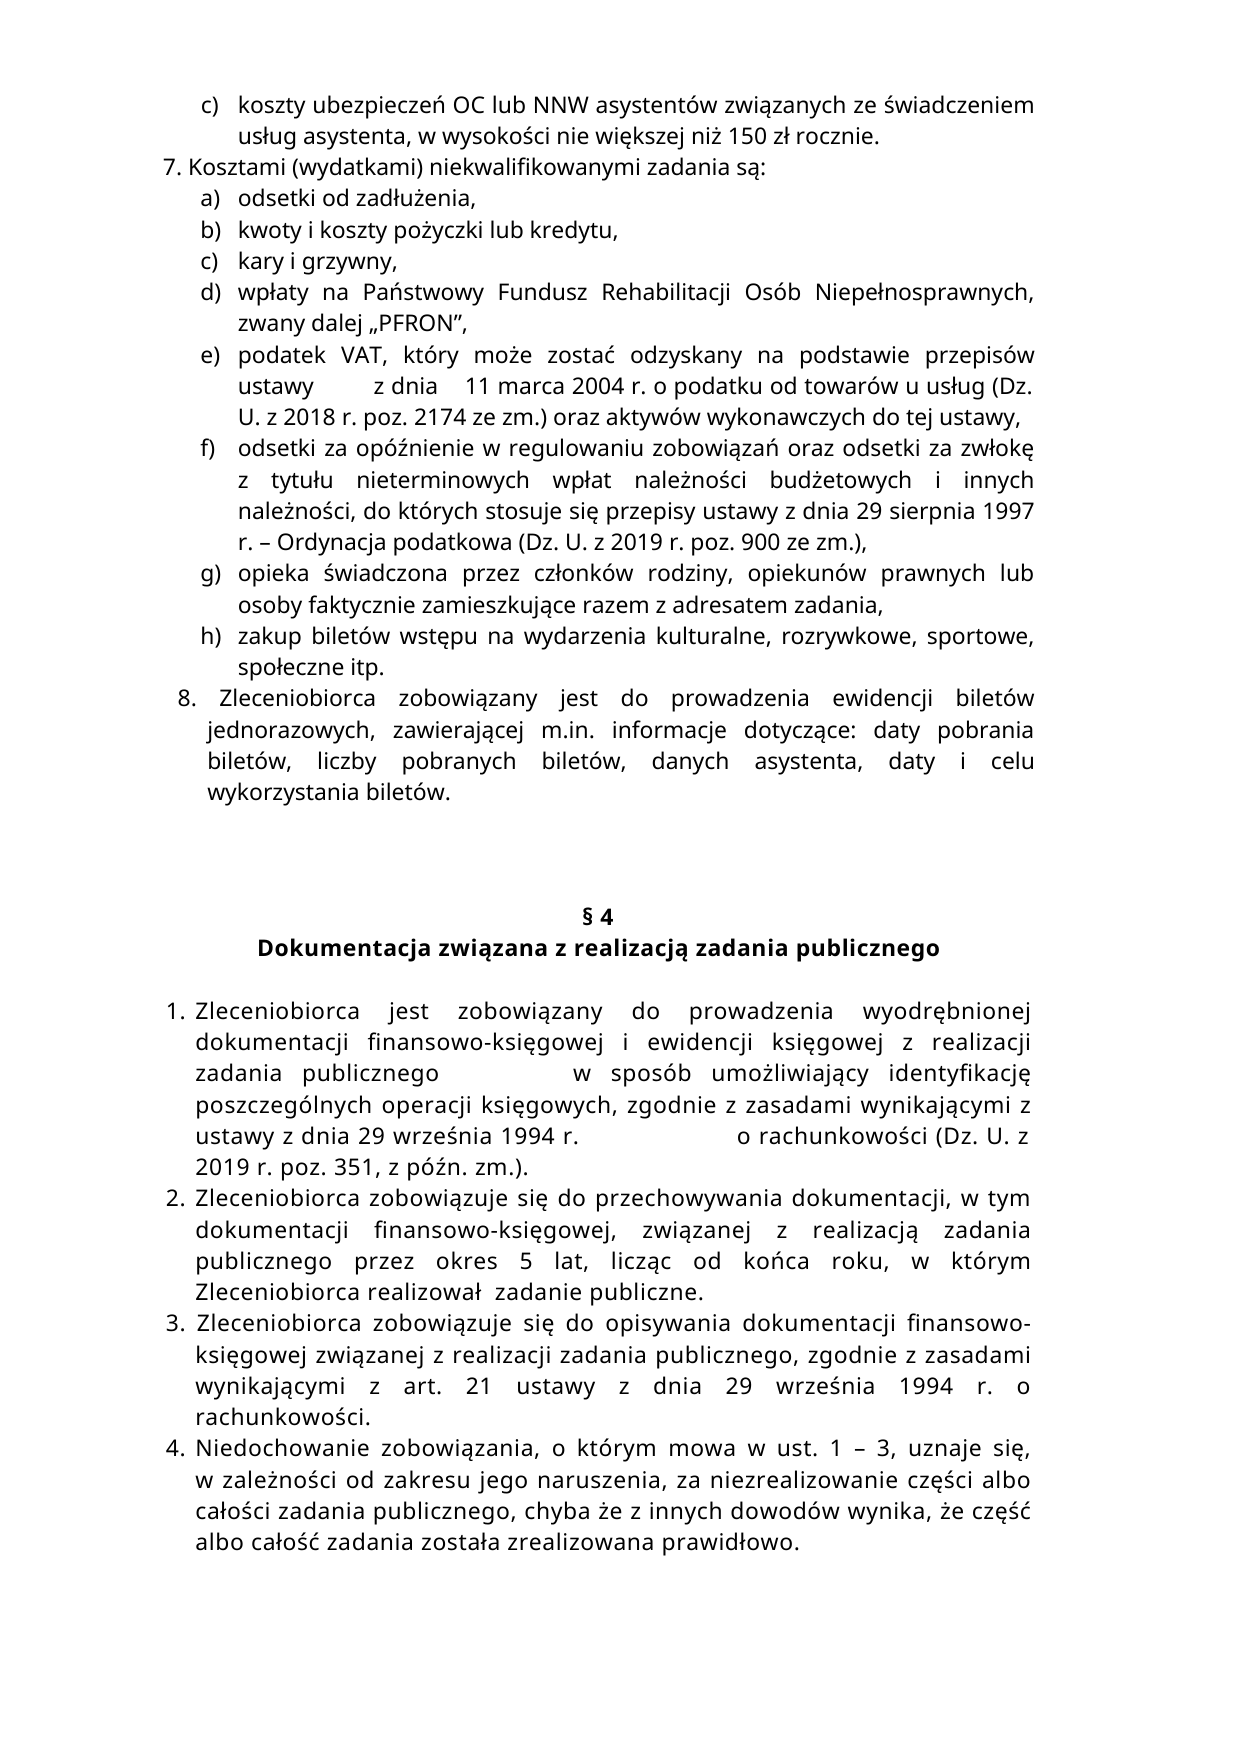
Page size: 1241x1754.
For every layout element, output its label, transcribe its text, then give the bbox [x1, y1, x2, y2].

list koszty ubezpieczeń OC lub NNW asystentów związanych ze świadczeniem usług asystenta, w wysokości nie większej niż 150 zł rocznie. [201, 89, 1035, 151]
list kary i grzywny, [200, 245, 1035, 276]
text 7. Kosztami (wydatkami) niekwalifikowanymi zadania są: [163, 151, 1035, 182]
list zakup biletów wstępu na wydarzenia kulturalne, rozrywkowe, sportowe, społeczne itp. [200, 620, 1035, 682]
text 1. Zleceniobiorca jest zobowiązany do prowadzenia wyodrębnionej dokumentacji finansowo-księgowej i ewidencji księgowej z realizacji zadania publicznego w sposób umożliwiający identyfikację poszczególnych operacji księgowych, zgodnie z zasadami wynikającymi z ustawy z dnia 29 września 1994 r. o rachunkowości (Dz. U. z 2019 r. poz. 351, z późn. zm.). [166, 995, 1032, 1182]
text 8. Zleceniobiorca zobowiązany jest do prowadzenia ewidencji biletów jednorazowych, zawierającej m.in. informacje dotyczące: daty pobrania biletów, liczby pobranych biletów, danych asystenta, daty i celu wykorzystania biletów. [177, 682, 1035, 807]
text 4. Niedochowanie zobowiązania, o którym mowa w ust. 1 – 3, uznaje się, w zależności od zakresu jego naruszenia, za niezrealizowanie części albo całości zadania publicznego, chyba że z innych dowodów wynika, że część albo całość zadania została zrealizowana prawidłowo. [166, 1432, 1032, 1557]
list odsetki za opóźnienie w regulowaniu zobowiązań oraz odsetki za zwłokę z tytułu nieterminowych wpłat należności budżetowych i innych należności, do których stosuje się przepisy ustawy z dnia 29 sierpnia 1997 r. – Ordynacja podatkowa (Dz. U. z 2019 r. poz. 900 ze zm.), [200, 432, 1035, 557]
list odsetki od zadłużenia, [200, 182, 1035, 214]
text § 4 [163, 901, 1032, 932]
text 3. Zleceniobiorca zobowiązuje się do opisywania dokumentacji finansowo-księgowej związanej z realizacji zadania publicznego, zgodnie z zasadami wynikającymi z art. 21 ustawy z dnia 29 września 1994 r. o rachunkowości. [166, 1307, 1032, 1432]
list opieka świadczona przez członków rodziny, opiekunów prawnych lub osoby faktycznie zamieszkujące razem z adresatem zadania, [200, 557, 1035, 620]
text Dokumentacja związana z realizacją zadania publicznego [166, 932, 1032, 964]
text 2. Zleceniobiorca zobowiązuje się do przechowywania dokumentacji, w tym dokumentacji finansowo-księgowej, związanej z realizacją zadania publicznego przez okres 5 lat, licząc od końca roku, w którym Zleceniobiorca realizował zadanie publiczne. [166, 1182, 1032, 1307]
list podatek VAT, który może zostać odzyskany na podstawie przepisów ustawy z dnia 11 marca 2004 r. o podatku od towarów u usług (Dz. U. z 2018 r. poz. 2174 ze zm.) oraz aktywów wykonawczych do tej ustawy, [200, 339, 1035, 432]
list wpłaty na Państwowy Fundusz Rehabilitacji Osób Niepełnosprawnych, zwany dalej „PFRON”, [200, 276, 1035, 339]
list kwoty i koszty pożyczki lub kredytu, [200, 214, 1035, 245]
